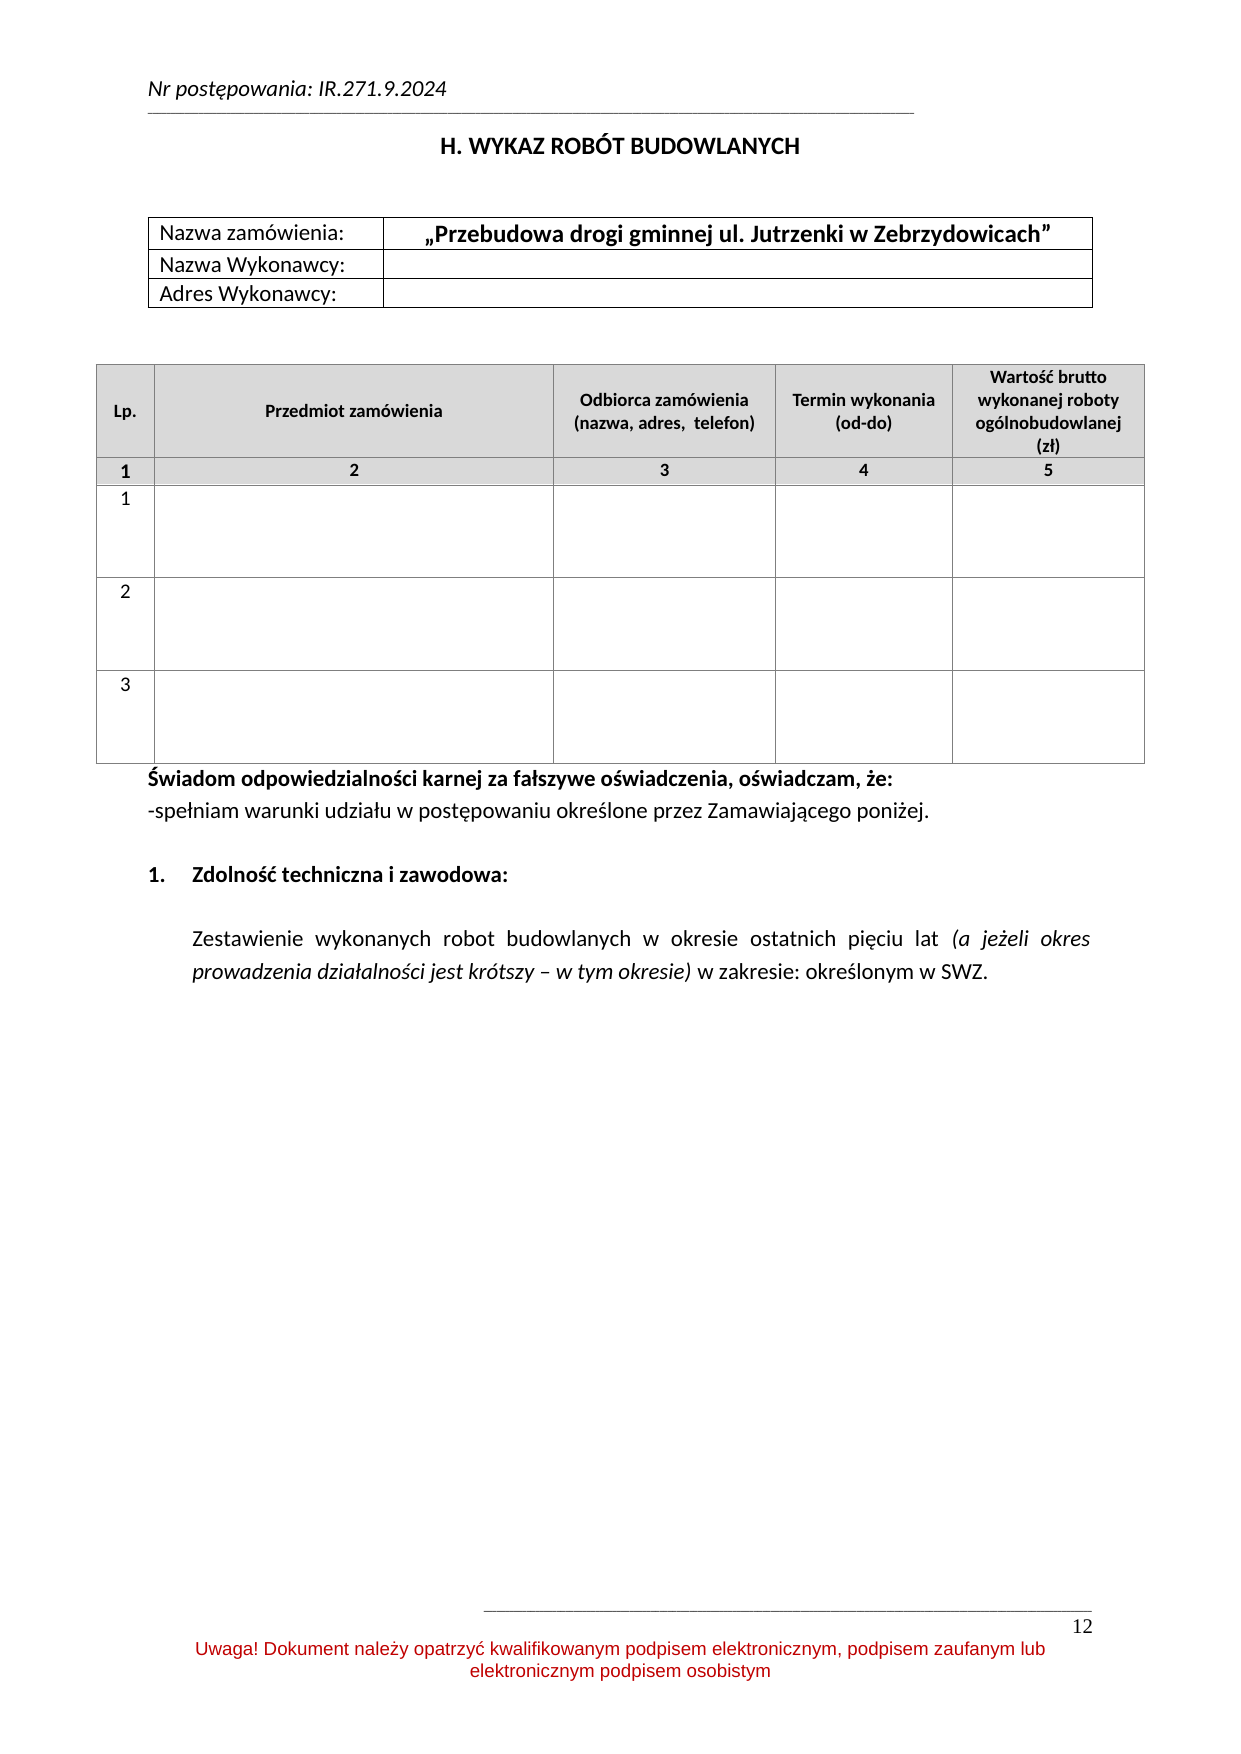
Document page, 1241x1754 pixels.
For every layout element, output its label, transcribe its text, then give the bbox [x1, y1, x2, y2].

table_cell Nazwa Wykonawcy: [149, 250, 383, 278]
table_cell [384, 250, 1092, 278]
table_cell [155, 578, 553, 670]
table_header Przedmiot zamówienia [155, 365, 553, 457]
table_cell [776, 486, 952, 577]
table_header Termin wykonania (od-do) [776, 365, 952, 457]
table_cell 3 [554, 458, 775, 484]
text H. WYKAZ ROBÓT BUDOWLANYCH [148, 130, 1093, 161]
table_cell 2 [155, 458, 553, 484]
table_cell [953, 578, 1144, 670]
text -spełniam warunki udziału w postępowaniu określone przez Zamawiającego poniżej. [148, 796, 1093, 824]
table_cell [554, 578, 775, 670]
text Zestawienie wykonanych robot budowlanych w okresie ostatnich pięciu lat (a jeżeli okres prowadzenia działalności jest krótszy – w tym okresie) w zakresie: określonym w SWZ. [192, 924, 1093, 985]
table_cell [554, 671, 775, 763]
text Świadom odpowiedzialności karnej za fałszywe oświadczenia, oświadczam, że: [148, 764, 1093, 792]
table_cell [155, 486, 553, 577]
table_header Odbiorca zamówienia (nazwa, adres, telefon) [554, 365, 775, 457]
table_cell 5 [953, 458, 1144, 484]
table_cell 1 [97, 458, 154, 484]
table_cell [155, 671, 553, 763]
table_cell [554, 486, 775, 577]
table_cell 4 [776, 458, 952, 484]
table_cell [953, 486, 1144, 577]
table_cell [776, 578, 952, 670]
table_header Lp. [97, 365, 154, 457]
list Zdolność techniczna i zawodowa: [148, 860, 1093, 888]
table_cell Adres Wykonawcy: [149, 279, 383, 307]
table_header „Przebudowa drogi gminnej ul. Jutrzenki w Zebrzydowicach” [384, 218, 1092, 249]
table_cell [776, 671, 952, 763]
table_cell 2 [97, 578, 154, 670]
table_header Wartość brutto wykonanej roboty ogólnobudowlanej (zł) [953, 365, 1144, 457]
table_cell 1 [97, 486, 154, 577]
table_cell [953, 671, 1144, 763]
table_cell [384, 279, 1092, 307]
table_cell 3 [97, 671, 154, 763]
table_header Nazwa zamówienia: [149, 218, 383, 249]
